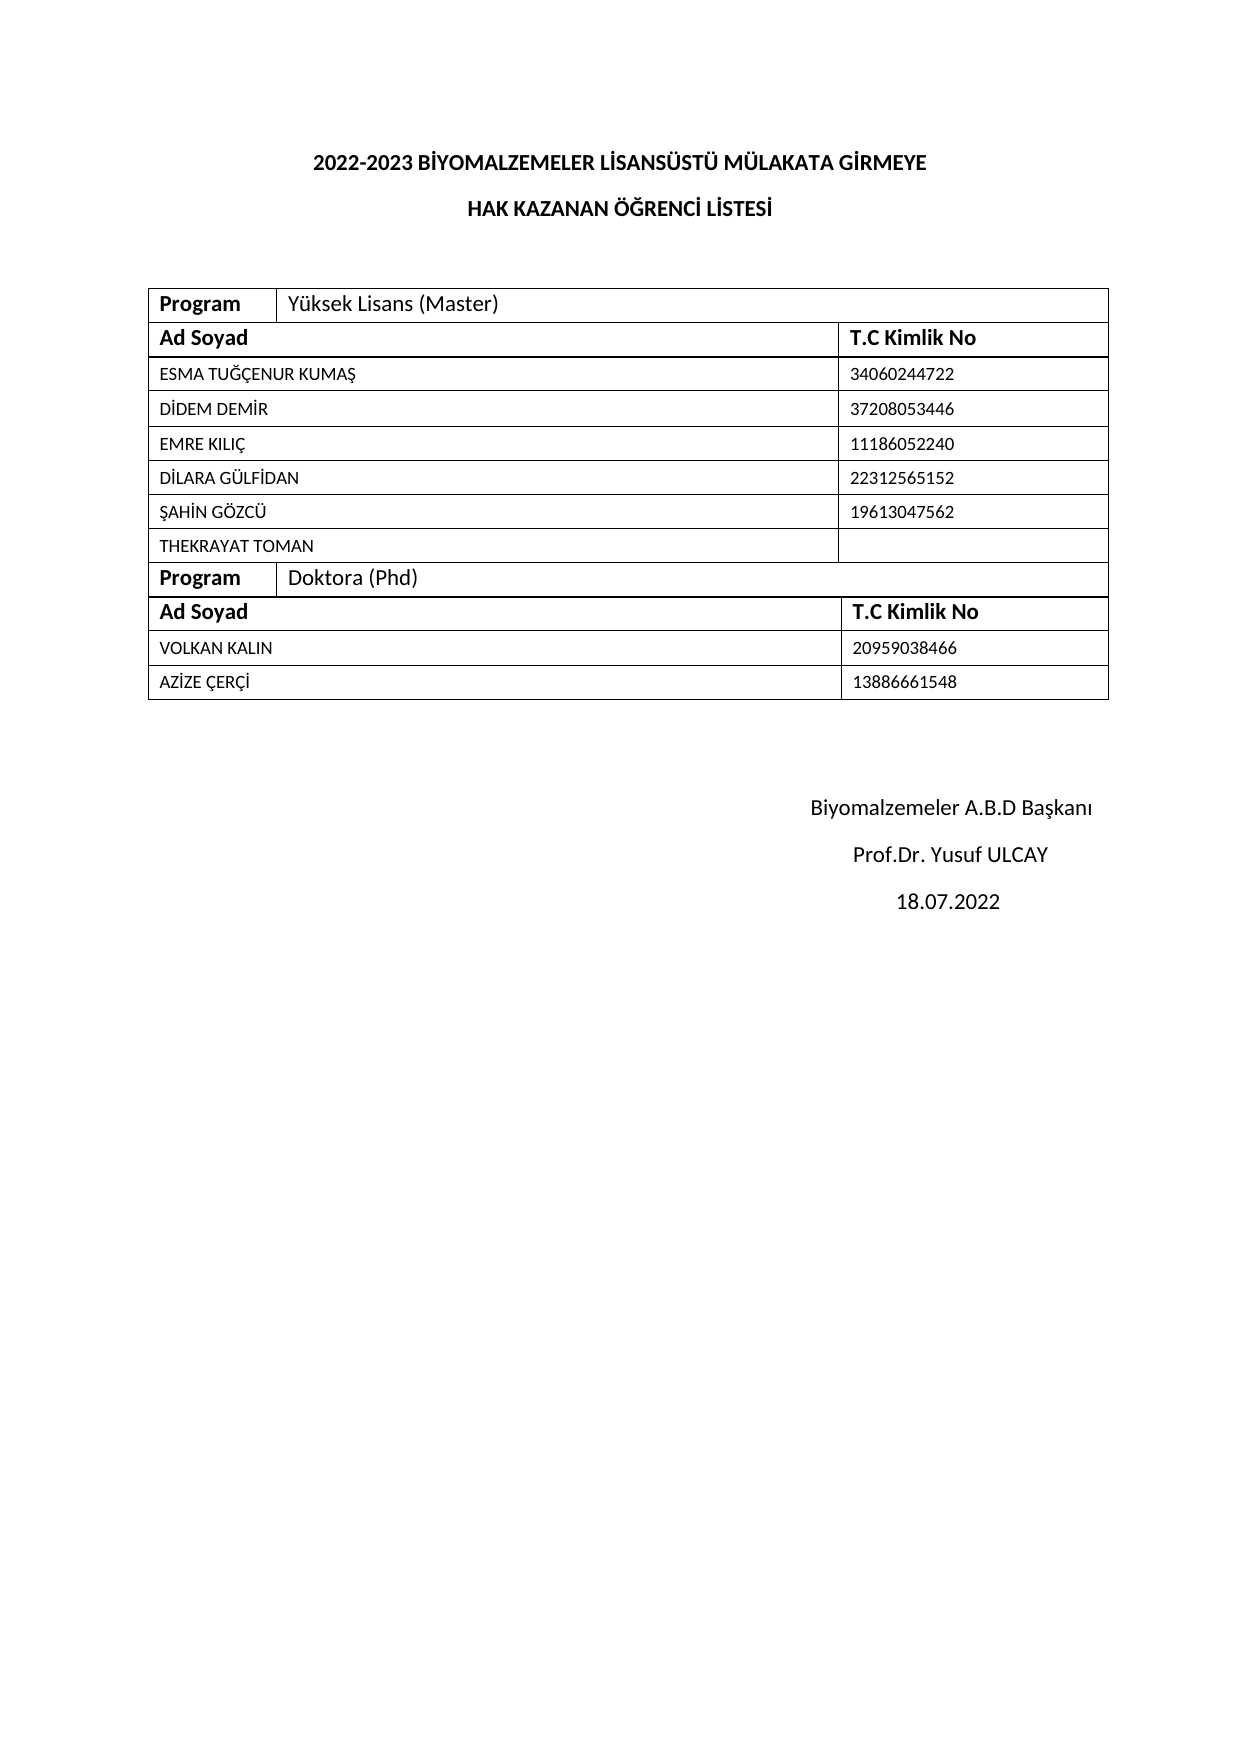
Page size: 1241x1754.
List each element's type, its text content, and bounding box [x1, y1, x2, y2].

text Biyomalzemeler A.B.D Başkanı [148, 793, 1093, 821]
table_cell 37208053446 [839, 391, 1108, 426]
table_cell 11186052240 [839, 427, 1108, 460]
table_cell Ad Soyad [149, 598, 841, 630]
table_header Yüksek Lisans (Master) [277, 289, 1108, 322]
table_cell ESMA TUĞÇENUR KUMAŞ [149, 358, 838, 390]
table_cell VOLKAN KALIN [149, 631, 841, 664]
text Prof.Dr. Yusuf ULCAY [148, 840, 1093, 868]
table_cell DİDEM DEMİR [149, 391, 838, 426]
table_cell 34060244722 [839, 358, 1108, 390]
table_cell T.C Kimlik No [839, 323, 1108, 356]
table_cell [839, 529, 1108, 562]
text 18.07.2022 [148, 887, 1093, 915]
table_cell 13886661548 [842, 666, 1108, 698]
table_cell T.C Kimlik No [842, 598, 1108, 630]
table_cell DİLARA GÜLFİDAN [149, 461, 838, 494]
text 2022-2023 BİYOMALZEMELER LİSANSÜSTÜ MÜLAKATA GİRMEYE [148, 148, 1093, 176]
table_cell Program [149, 563, 276, 596]
table_cell 22312565152 [839, 461, 1108, 494]
table_cell Ad Soyad [149, 323, 838, 356]
table_header Program [149, 289, 276, 322]
text HAK KAZANAN ÖĞRENCİ LİSTESİ [148, 194, 1093, 222]
table_cell 20959038466 [842, 631, 1108, 664]
table_cell THEKRAYAT TOMAN [149, 529, 838, 562]
table_cell EMRE KILIÇ [149, 427, 838, 460]
table_cell ŞAHİN GÖZCÜ [149, 495, 838, 528]
table_cell Doktora (Phd) [277, 563, 1108, 596]
table_cell 19613047562 [839, 495, 1108, 528]
table_cell AZİZE ÇERÇİ [149, 666, 841, 698]
